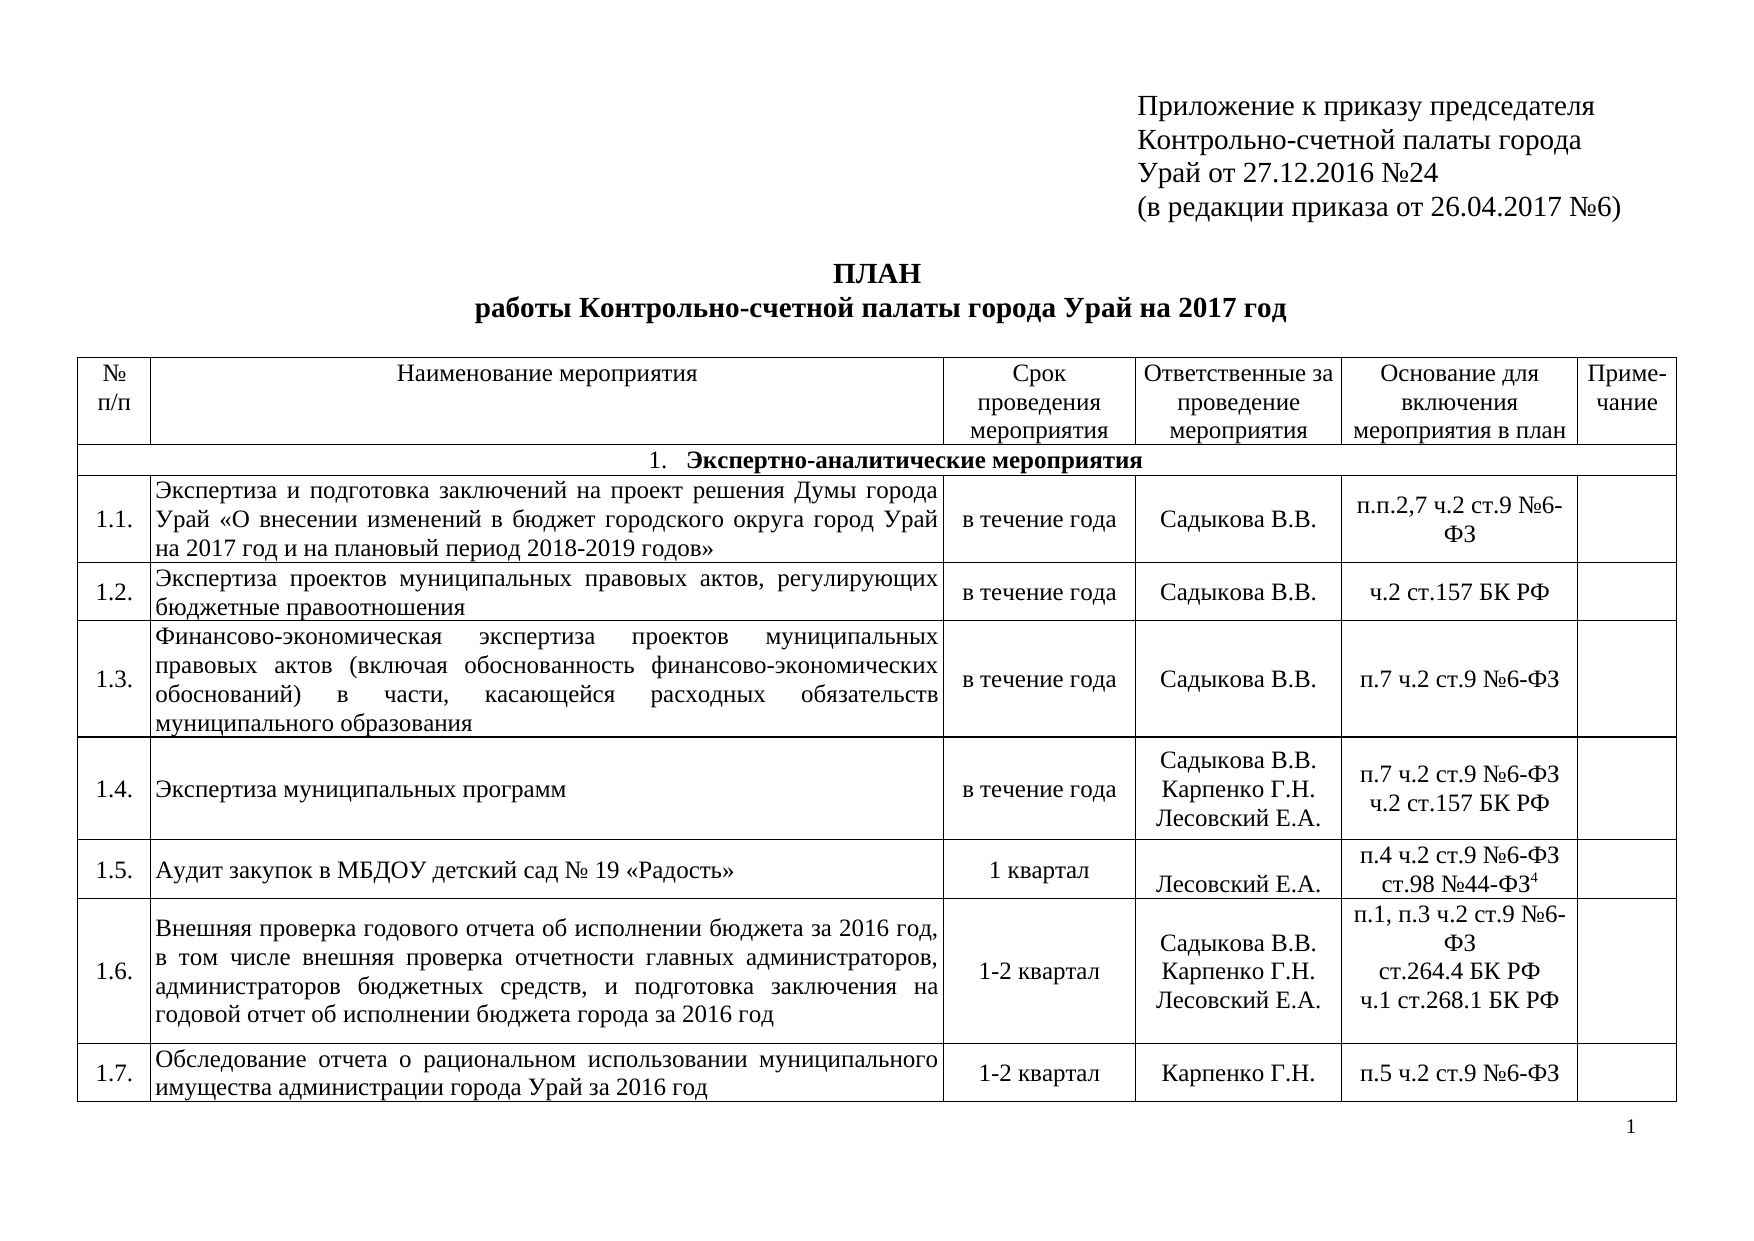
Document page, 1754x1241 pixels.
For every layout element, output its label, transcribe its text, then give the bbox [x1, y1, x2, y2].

table_cell Экспертиза проектов муниципальных правовых актов, регулирующих бюджетные правоотношения [151, 563, 943, 620]
table_cell 1.1. [78, 476, 150, 562]
table_cell [1578, 840, 1676, 898]
table_cell Экспертиза муниципальных программ [151, 738, 943, 839]
table_cell [1578, 621, 1676, 736]
text Приложение к приказу председателя Контрольно-счетной палаты города Урай от 27.12.2016 №24 [1137, 88, 1636, 189]
table_cell в течение года [944, 476, 1135, 562]
table_header № п/п [78, 358, 150, 444]
table_cell 1-2 квартал [944, 899, 1135, 1043]
table_cell Садыкова В.В. Карпенко Г.Н. Лесовский Е.А. [1136, 899, 1341, 1043]
table_cell п.5 ч.2 ст.9 №6-ФЗ [1342, 1044, 1577, 1101]
table_cell п.1, п.3 ч.2 ст.9 №6-ФЗ ст.264.4 БК РФ ч.1 ст.268.1 БК РФ [1342, 899, 1577, 1043]
table_cell Садыкова В.В. [1136, 621, 1341, 736]
table_cell в течение года [944, 738, 1135, 839]
table_cell п.7 ч.2 ст.9 №6-ФЗ ч.2 ст.157 БК РФ [1342, 738, 1577, 839]
table_cell 1-2 квартал [944, 1044, 1135, 1101]
table_cell ч.2 ст.157 БК РФ [1342, 563, 1577, 620]
table_cell 1.2. [78, 563, 150, 620]
table_cell п.п.2,7 ч.2 ст.9 №6-ФЗ [1342, 476, 1577, 562]
table_cell п.4 ч.2 ст.9 №6-ФЗ ст.98 №44-ФЗ4 [1342, 840, 1577, 898]
table_header Ответственные за проведение мероприятия [1136, 358, 1341, 444]
table_cell Внешняя проверка годового отчета об исполнении бюджета за 2016 год, в том числе внешняя проверка отчетности главных администраторов, администраторов бюджетных средств, и подготовка заключения на годовой отчет об исполнении бюджета города за 2016 год [151, 899, 943, 1043]
table_cell в течение года [944, 621, 1135, 736]
table_cell Обследование отчета о рациональном использовании муниципального имущества администрации города Урай за 2016 год [151, 1044, 943, 1101]
table_header Наименование мероприятия [151, 358, 943, 444]
table_header Приме-чание [1578, 358, 1676, 444]
table_cell Финансово-экономическая экспертиза проектов муниципальных правовых актов (включая обоснованность финансово-экономических обоснований) в части, касающейся расходных обязательств муниципального образования [151, 621, 943, 736]
table_cell п.7 ч.2 ст.9 №6-ФЗ [1342, 621, 1577, 736]
table_cell Экспертно-аналитические мероприятия [78, 445, 1676, 474]
table_cell в течение года [944, 563, 1135, 620]
table_cell 1.6. [78, 899, 150, 1043]
text работы Контрольно-счетной палаты города Урай на 2017 год [118, 290, 1636, 323]
table_cell 1 квартал [944, 840, 1135, 898]
table_cell [1578, 563, 1676, 620]
table_cell Экспертиза и подготовка заключений на проект решения Думы города Урай «О внесении изменений в бюджет городского округа город Урай на 2017 год и на плановый период 2018-2019 годов» [151, 476, 943, 562]
table_cell Садыкова В.В. [1136, 476, 1341, 562]
table_cell 1.4. [78, 738, 150, 839]
table_cell 1.3. [78, 621, 150, 736]
table_cell Аудит закупок в МБДОУ детский сад № 19 «Радость» [151, 840, 943, 898]
table_header Срок проведения мероприятия [944, 358, 1135, 444]
table_cell [1578, 899, 1676, 1043]
table_cell [1578, 738, 1676, 839]
table_header Основание для включения мероприятия в план [1342, 358, 1577, 444]
table_cell Карпенко Г.Н. [1136, 1044, 1341, 1101]
table_cell 1.7. [78, 1044, 150, 1101]
table_cell Лесовский Е.А. [1136, 840, 1341, 898]
table_cell Садыкова В.В. Карпенко Г.Н. Лесовский Е.А. [1136, 738, 1341, 839]
table_cell Садыкова В.В. [1136, 563, 1341, 620]
text план [118, 256, 1636, 290]
table_cell [1578, 1044, 1676, 1101]
table_cell [1578, 476, 1676, 562]
table_cell 1.5. [78, 840, 150, 898]
text (в редакции приказа от 26.04.2017 №6) [1137, 189, 1636, 223]
